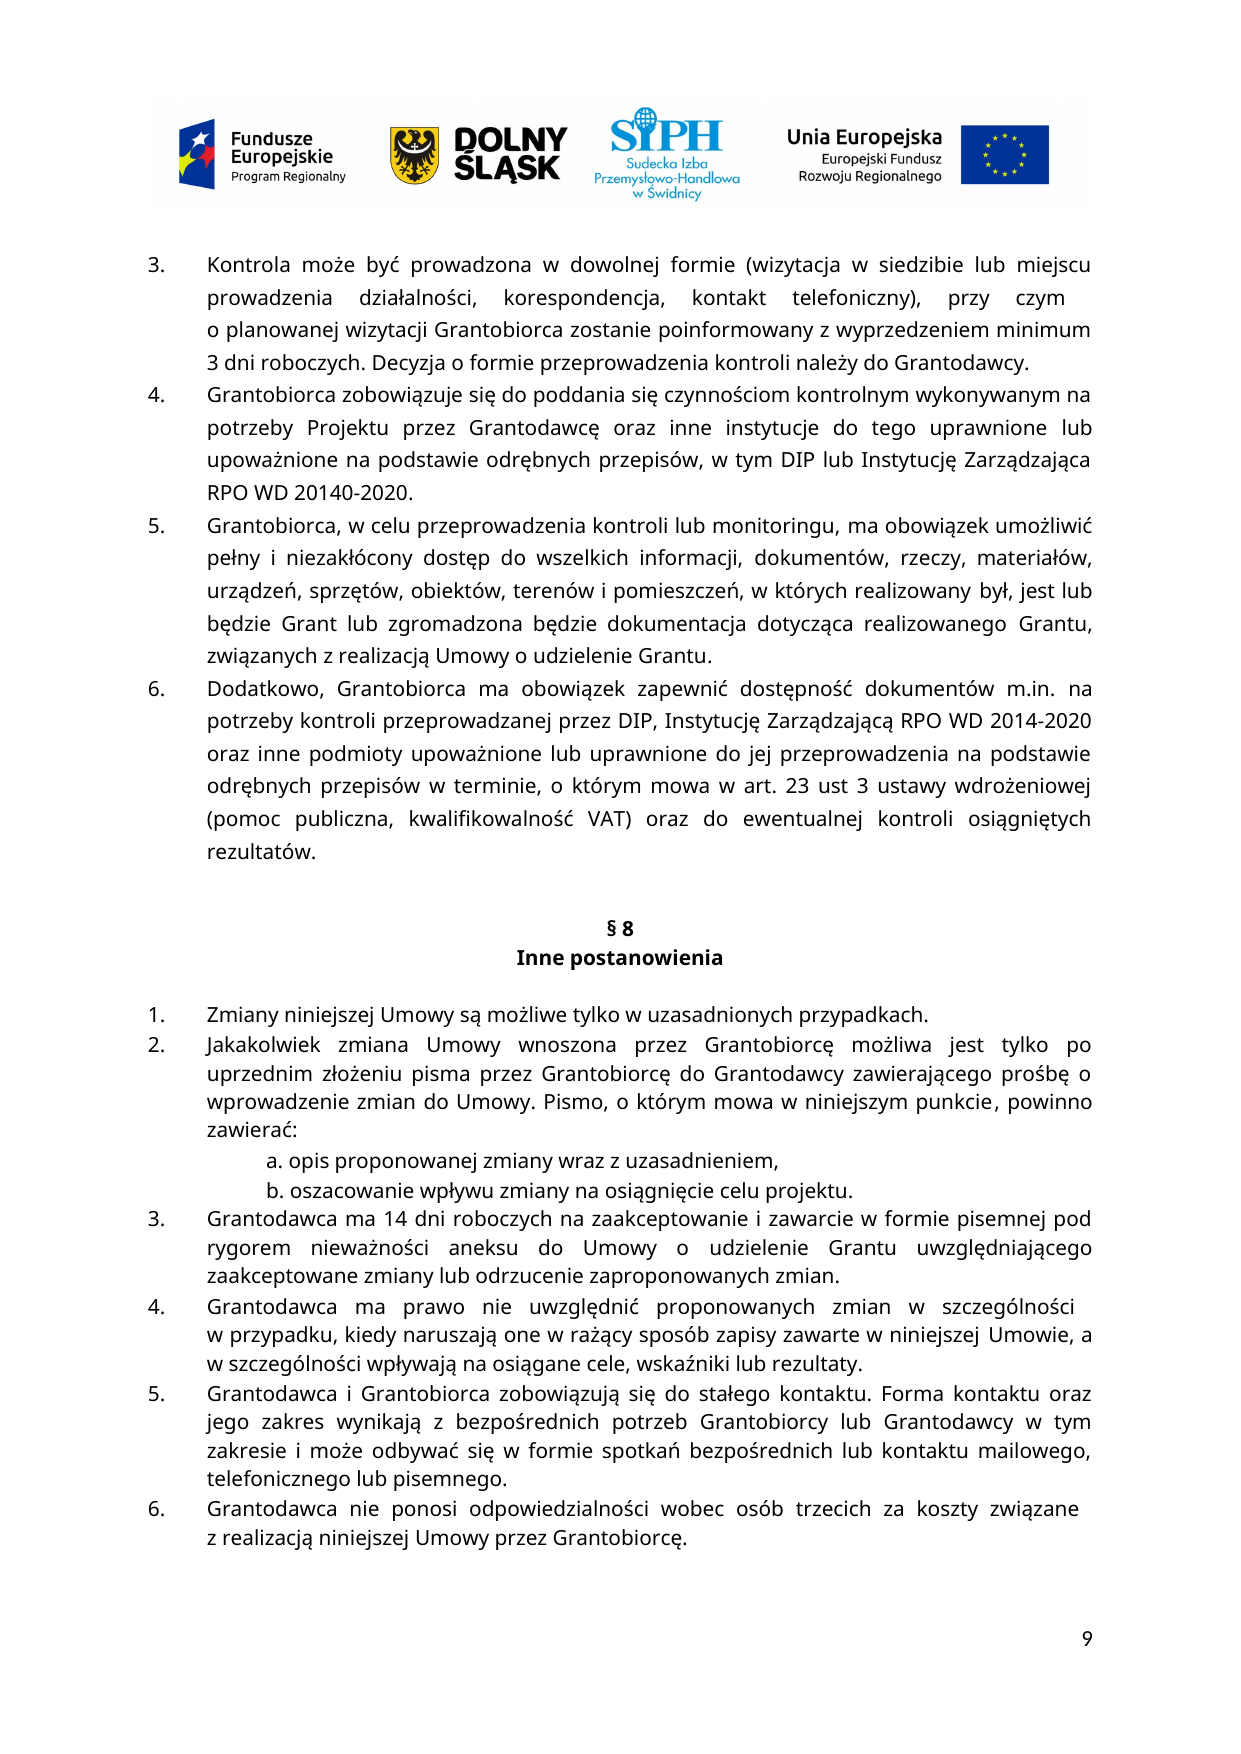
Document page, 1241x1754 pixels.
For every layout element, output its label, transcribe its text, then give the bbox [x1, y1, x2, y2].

list Grantodawca ma 14 dni roboczych na zaakceptowanie i zawarcie w formie pisemnej pod rygorem nieważności aneksu do Umowy o udzielenie Grantu uwzględniającego zaakceptowane zmiany lub odrzucenie zaproponowanych zmian. [148, 1204, 1093, 1290]
text a. opis proponowanej zmiany wraz z uzasadnieniem, [207, 1146, 1093, 1174]
list Grantodawca i Grantobiorca zobowiązują się do stałego kontaktu. Forma kontaktu oraz jego zakres wynikają z bezpośrednich potrzeb Grantobiorcy lub Grantodawcy w tym zakresie i może odbywać się w formie spotkań bezpośrednich lub kontaktu mailowego, telefonicznego lub pisemnego. [148, 1379, 1093, 1493]
text b. oszacowanie wpływu zmiany na osiągnięcie celu projektu. [207, 1176, 1093, 1204]
text Inne postanowienia [148, 943, 1093, 971]
list Jakakolwiek zmiana Umowy wnoszona przez Grantobiorcę możliwa jest tylko po uprzednim złożeniu pisma przez Grantobiorcę do Grantodawcy zawierającego prośbę o wprowadzenie zmian do Umowy. Pismo, o którym mowa w niniejszym punkcie, powinno zawierać: [148, 1030, 1093, 1144]
picture [147, 98, 1093, 210]
list Dodatkowo, Grantobiorca ma obowiązek zapewnić dostępność dokumentów m.in. na potrzeby kontroli przeprowadzanej przez DIP, Instytucję Zarządzającą RPO WD 2014-2020 oraz inne podmioty upoważnione lub uprawnione do jej przeprowadzenia na podstawie odrębnych przepisów w terminie, o którym mowa w art. 23 ust 3 ustawy wdrożeniowej (pomoc publiczna, kwalifikowalność VAT) oraz do ewentualnej kontroli osiągniętych rezultatów. [148, 674, 1093, 865]
list Grantodawca ma prawo nie uwzględnić proponowanych zmian w szczególności w przypadku, kiedy naruszają one w rażący sposób zapisy zawarte w niniejszej Umowie, a w szczególności wpływają na osiągane cele, wskaźniki lub rezultaty. [148, 1292, 1093, 1377]
list Grantobiorca, w celu przeprowadzenia kontroli lub monitoringu, ma obowiązek umożliwić pełny i niezakłócony dostęp do wszelkich informacji, dokumentów, rzeczy, materiałów, urządzeń, sprzętów, obiektów, terenów i pomieszczeń, w których realizowany był, jest lub będzie Grant lub zgromadzona będzie dokumentacja dotycząca realizowanego Grantu, związanych z realizacją Umowy o udzielenie Grantu. [148, 511, 1093, 670]
list Zmiany niniejszej Umowy są możliwe tylko w uzasadnionych przypadkach. [148, 1000, 1093, 1028]
list Grantobiorca zobowiązuje się do poddania się czynnościom kontrolnym wykonywanym na potrzeby Projektu przez Grantodawcę oraz inne instytucje do tego uprawnione lub upoważnione na podstawie odrębnych przepisów, w tym DIP lub Instytucję Zarządzająca RPO WD 20140-2020. [148, 380, 1093, 507]
text § 8 [148, 914, 1093, 943]
list Grantodawca nie ponosi odpowiedzialności wobec osób trzecich za koszty związane z realizacją niniejszej Umowy przez Grantobiorcę. [148, 1494, 1093, 1551]
list Kontrola może być prowadzona w dowolnej formie (wizytacja w siedzibie lub miejscu prowadzenia działalności, korespondencja, kontakt telefoniczny), przy czym o planowanej wizytacji Grantobiorca zostanie poinformowany z wyprzedzeniem minimum 3 dni roboczych. Decyzja o formie przeprowadzenia kontroli należy do Grantodawcy. [148, 250, 1093, 376]
